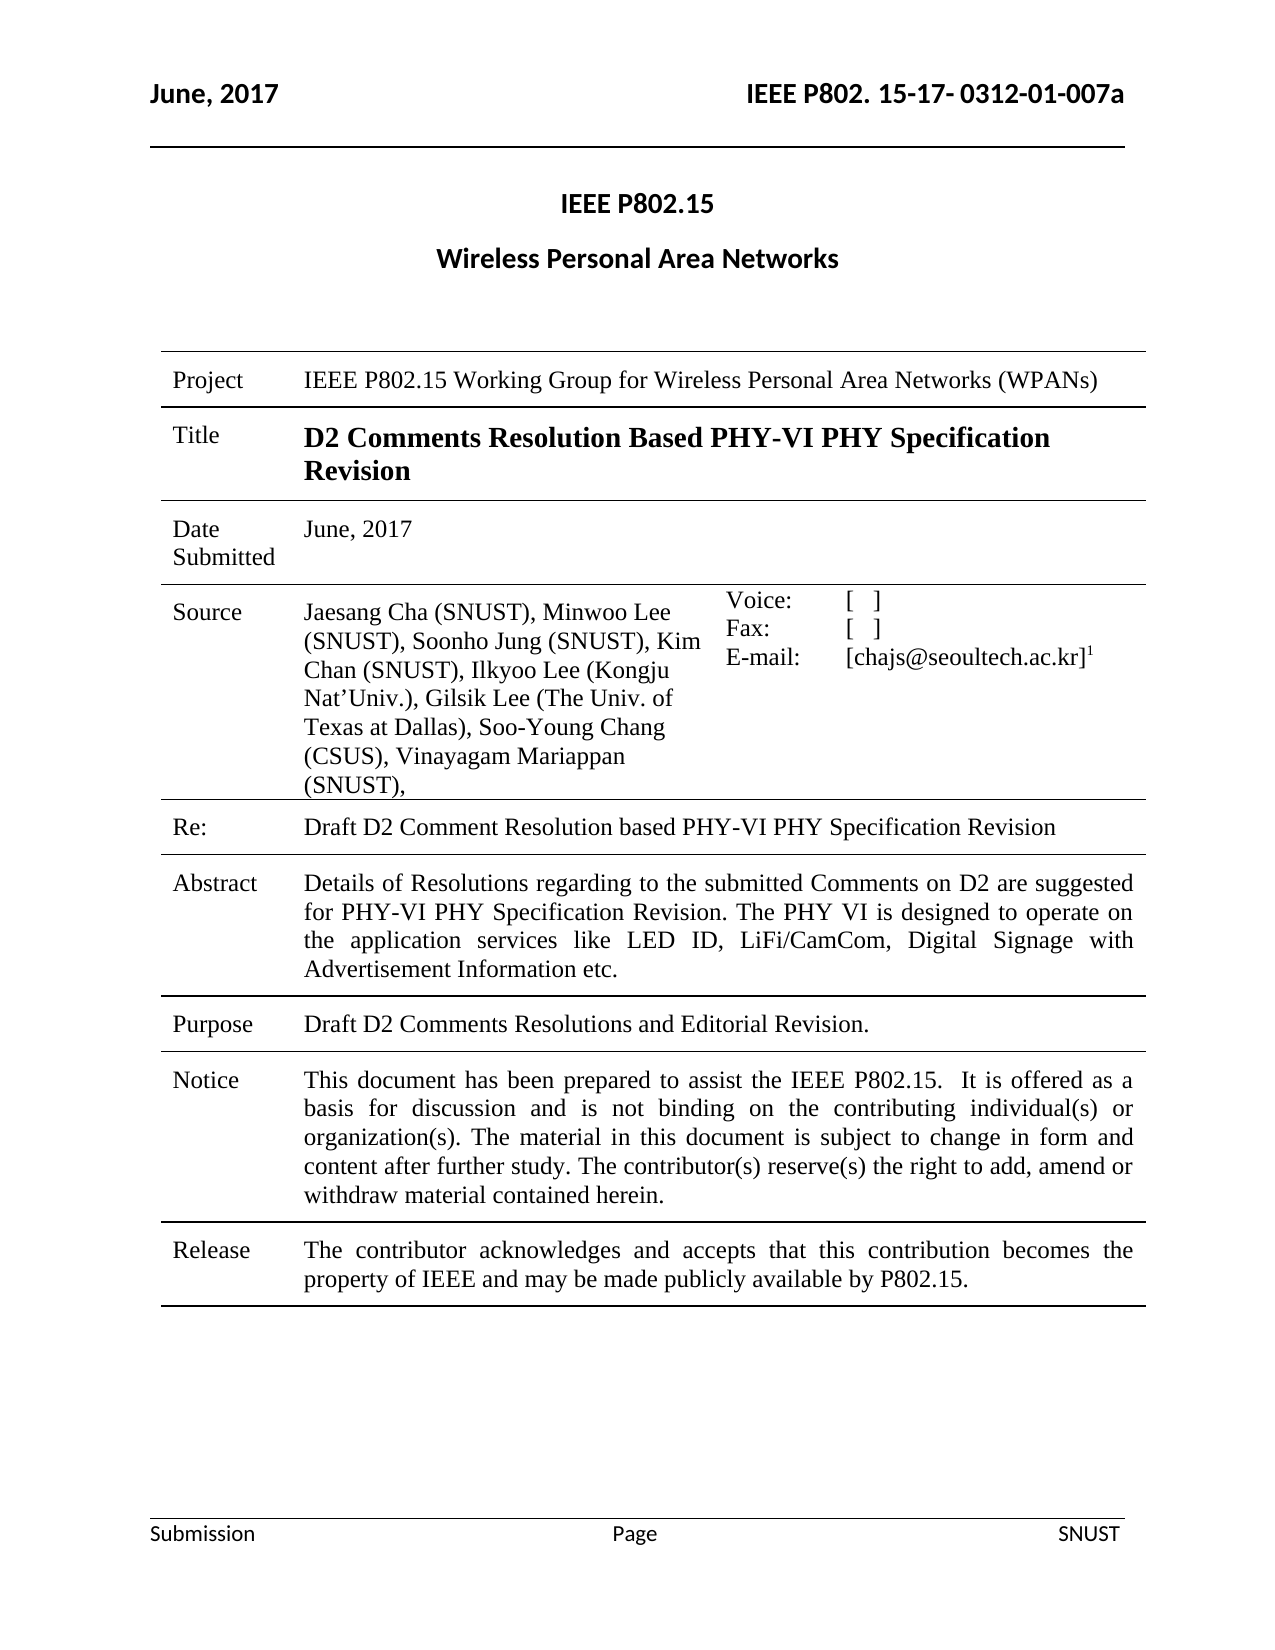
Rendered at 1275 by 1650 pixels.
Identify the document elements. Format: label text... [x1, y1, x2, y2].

table_cell Draft D2 Comment Resolution based PHY-VI PHY Specification Revision [293, 800, 1146, 854]
table_cell Jaesang Cha (SNUST), Minwoo Lee (SNUST), Soonho Jung (SNUST), Kim Chan (SNUST), Ilkyoo Lee (Kongju Nat’Univ.), Gilsik Lee (The Univ. of Texas at Dallas), Soo-Young Chang (CSUS), Vinayagam Mariappan (SNUST), [293, 585, 714, 798]
table_cell Re: [161, 800, 292, 854]
table_cell Draft D2 Comments Resolutions and Editorial Revision. [293, 997, 1146, 1051]
table_cell This document has been prepared to assist the IEEE P802.15. It is offered as a basis for discussion and is not binding on the contributing individual(s) or organization(s). The material in this document is subject to change in form and content after further study. The contributor(s) reserve(s) the right to add, amend or withdraw material contained herein. [293, 1052, 1146, 1221]
table_cell Date Submitted [161, 501, 292, 584]
table_cell Abstract [161, 855, 292, 995]
table_cell Source [161, 585, 292, 798]
table_cell D2 Comments Resolution Based PHY-VI PHY Specification Revision [293, 408, 1146, 499]
table_cell The contributor acknowledges and accepts that this contribution becomes the property of IEEE and may be made publicly available by P802.15. [293, 1223, 1146, 1305]
table_cell June, 2017 [293, 501, 1146, 584]
table_header IEEE P802.15 Working Group for Wireless Personal Area Networks (WPANs) [293, 352, 1146, 406]
table_cell Title [161, 408, 292, 499]
text Wireless Personal Area Networks [150, 240, 1125, 276]
table_cell Purpose [161, 997, 292, 1051]
table_cell Release [161, 1223, 292, 1305]
table_header Project [161, 352, 292, 406]
table_cell Voice: [ ] Fax: [ ] E-mail: [chajs@seoultech.ac.kr]1 [714, 585, 1146, 798]
table_cell Notice [161, 1052, 292, 1221]
table_cell Details of Resolutions regarding to the submitted Comments on D2 are suggested for PHY-VI PHY Specification Revision. The PHY VI is designed to operate on the application services like LED ID, LiFi/CamCom, Digital Signage with Advertisement Information etc. [293, 855, 1146, 995]
text IEEE P802.15 [150, 185, 1125, 221]
